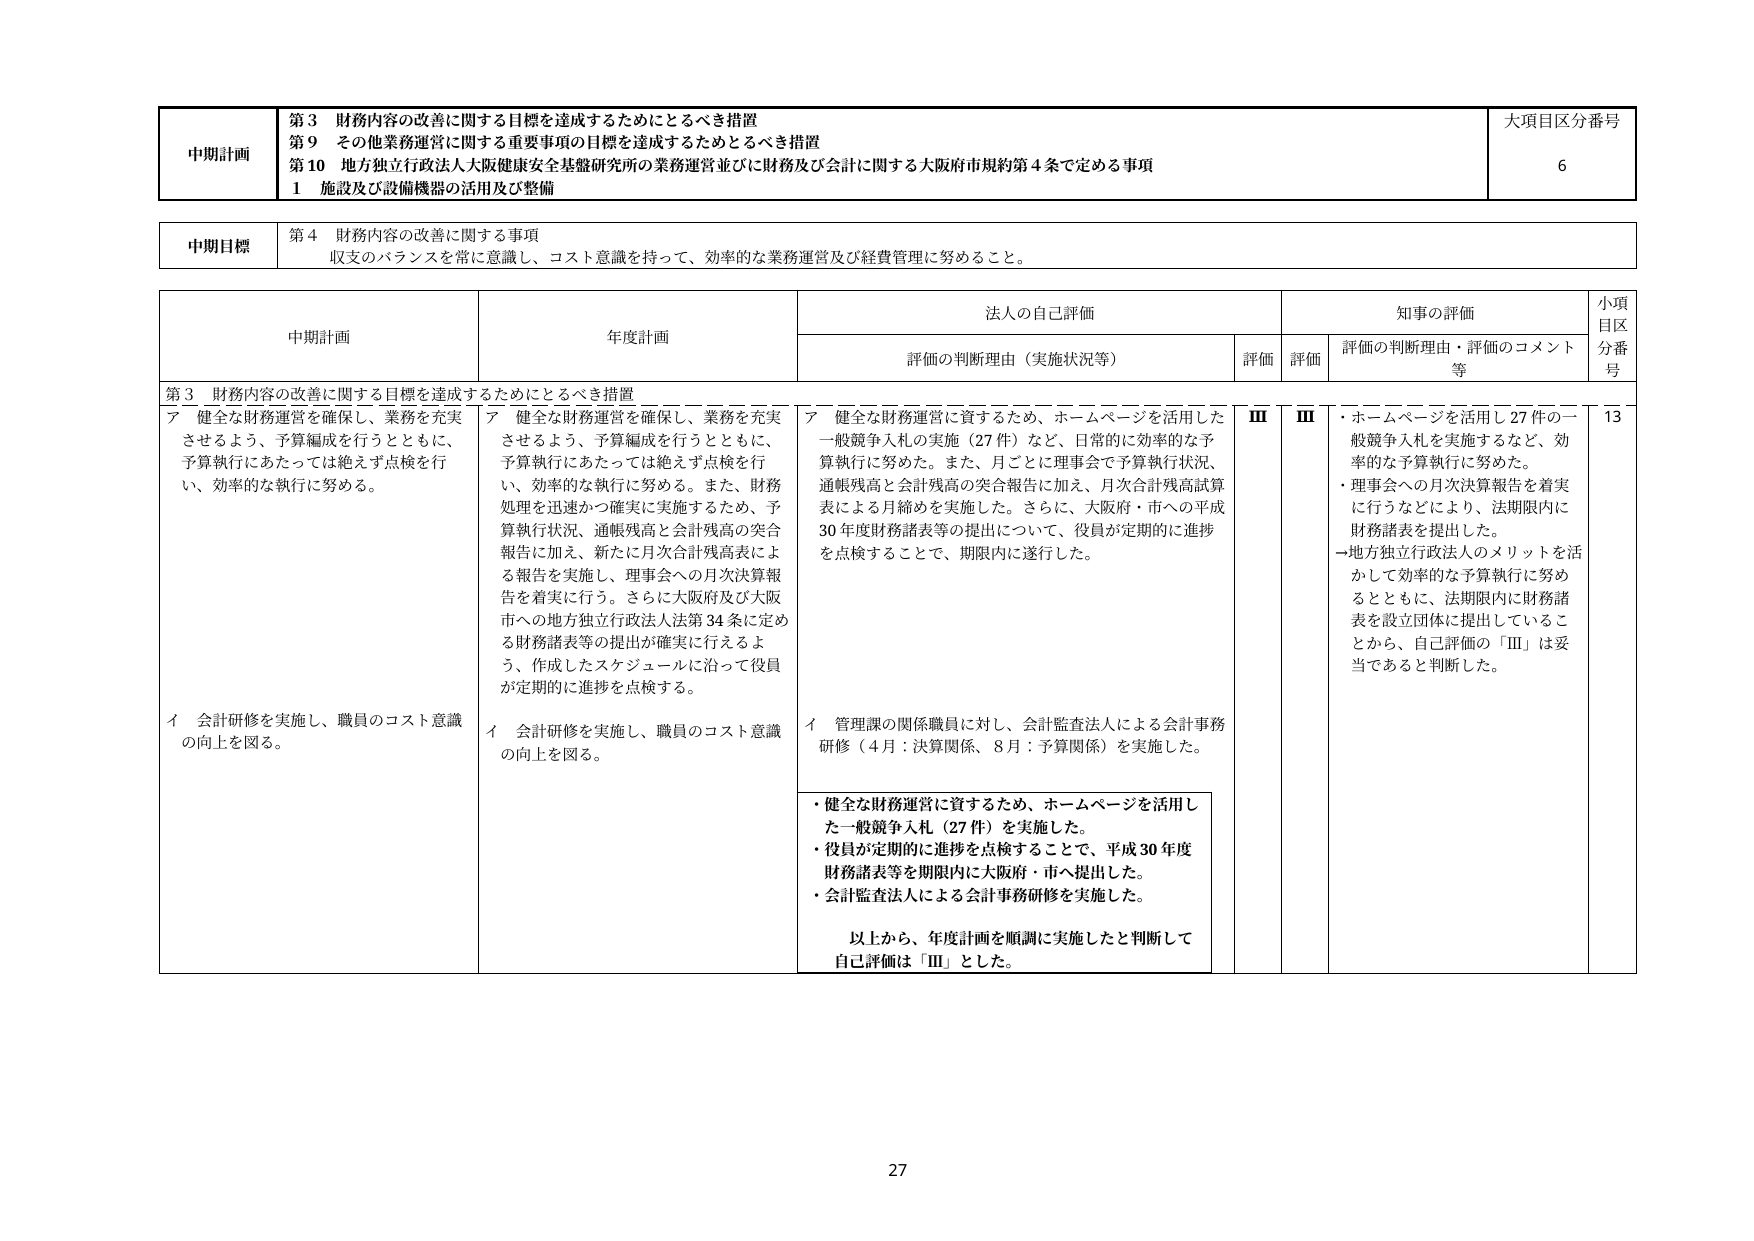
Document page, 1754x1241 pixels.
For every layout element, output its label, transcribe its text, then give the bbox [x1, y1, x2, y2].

table_header 中期計画 [160, 291, 478, 381]
table_header 知事の評価 [1282, 291, 1588, 334]
table_cell ア 健全な財務運営に資するため、ホームページを活用した一般競争入札の実施（27件）など、日常的に効率的な予算執行に努めた。また、月ごとに理事会で予算執行状況、通帳残高と会計残高の突合報告に加え、月次合計残高試算表による月締めを実施した。さらに、大阪府・市への平成30年度財務諸表等の提出について、役員が定期的に進捗を点検することで、期限内に遂行した。 イ 管理課の関係職員に対し、会計監査法人による会計事務研修（４月：決算関係、８月：予算関係）を実施した。 [798, 405, 1234, 973]
table_cell 評価の判断理由・評価のコメント等 [1329, 335, 1588, 381]
table_cell 評価の判断理由（実施状況等） [798, 335, 1234, 381]
table_header 中期目標 [160, 223, 277, 268]
table_cell 第３ 財務内容の改善に関する目標を達成するためにとるべき措置 [160, 382, 1636, 405]
table_cell ア 健全な財務運営を確保し、業務を充実させるよう、予算編成を行うとともに、予算執行にあたっては絶えず点検を行い、効率的な執行に努める。また、財務処理を迅速かつ確実に実施するため、予算執行状況、通帳残高と会計残高の突合報告に加え、新たに月次合計残高表による報告を実施し、理事会への月次決算報告を着実に行う。さらに大阪府及び大阪市への地方独立行政法人法第34条に定める財務諸表等の提出が確実に行えるよう、作成したスケジュールに沿って役員が定期的に進捗を点検する。 イ 会計研修を実施し、職員のコスト意識の向上を図る。 [479, 405, 797, 973]
table_cell 評価 [1235, 335, 1281, 381]
table_header 小項目区分番号 [1589, 291, 1636, 381]
table_header 第４ 財務内容の改善に関する事項 収支のバランスを常に意識し、コスト意識を持って、効率的な業務運営及び経費管理に努めること。 [278, 223, 1636, 268]
table_cell 評価 [1282, 335, 1328, 381]
table_header 法人の自己評価 [798, 291, 1281, 334]
table_cell ・ホームページを活用し27件の一般競争入札を実施するなど、効率的な予算執行に努めた。 ・理事会への月次決算報告を着実に行うなどにより、法期限内に財務諸表を提出した。 →地方独立行政法人のメリットを活かして効率的な予算執行に努めるとともに、法期限内に財務諸表を設立団体に提出していることから、自己評価の「Ⅲ」は妥当であると判断した。 [1329, 405, 1588, 973]
table_cell Ⅲ [1282, 405, 1328, 973]
table_header 中期計画 [160, 109, 276, 198]
table_cell 13 [1589, 405, 1636, 973]
table_cell Ⅲ [1235, 405, 1281, 973]
table_header 第３ 財務内容の改善に関する目標を達成するためにとるべき措置 第９ その他業務運営に関する重要事項の目標を達成するためとるべき措置 第10 地方独立行政法人大阪健康安全基盤研究所の業務運営並びに財務及び会計に関する大阪府市規約第４条で定める事項 １ 施設及び設備機器の活用及び整備 [279, 109, 1487, 198]
table_header 年度計画 [479, 291, 797, 381]
table_header 大項目区分番号 6 [1489, 109, 1635, 198]
table_cell ア 健全な財務運営を確保し、業務を充実させるよう、予算編成を行うとともに、予算執行にあたっては絶えず点検を行い、効率的な執行に努める。 イ 会計研修を実施し、職員のコスト意識の向上を図る。 [160, 405, 478, 973]
